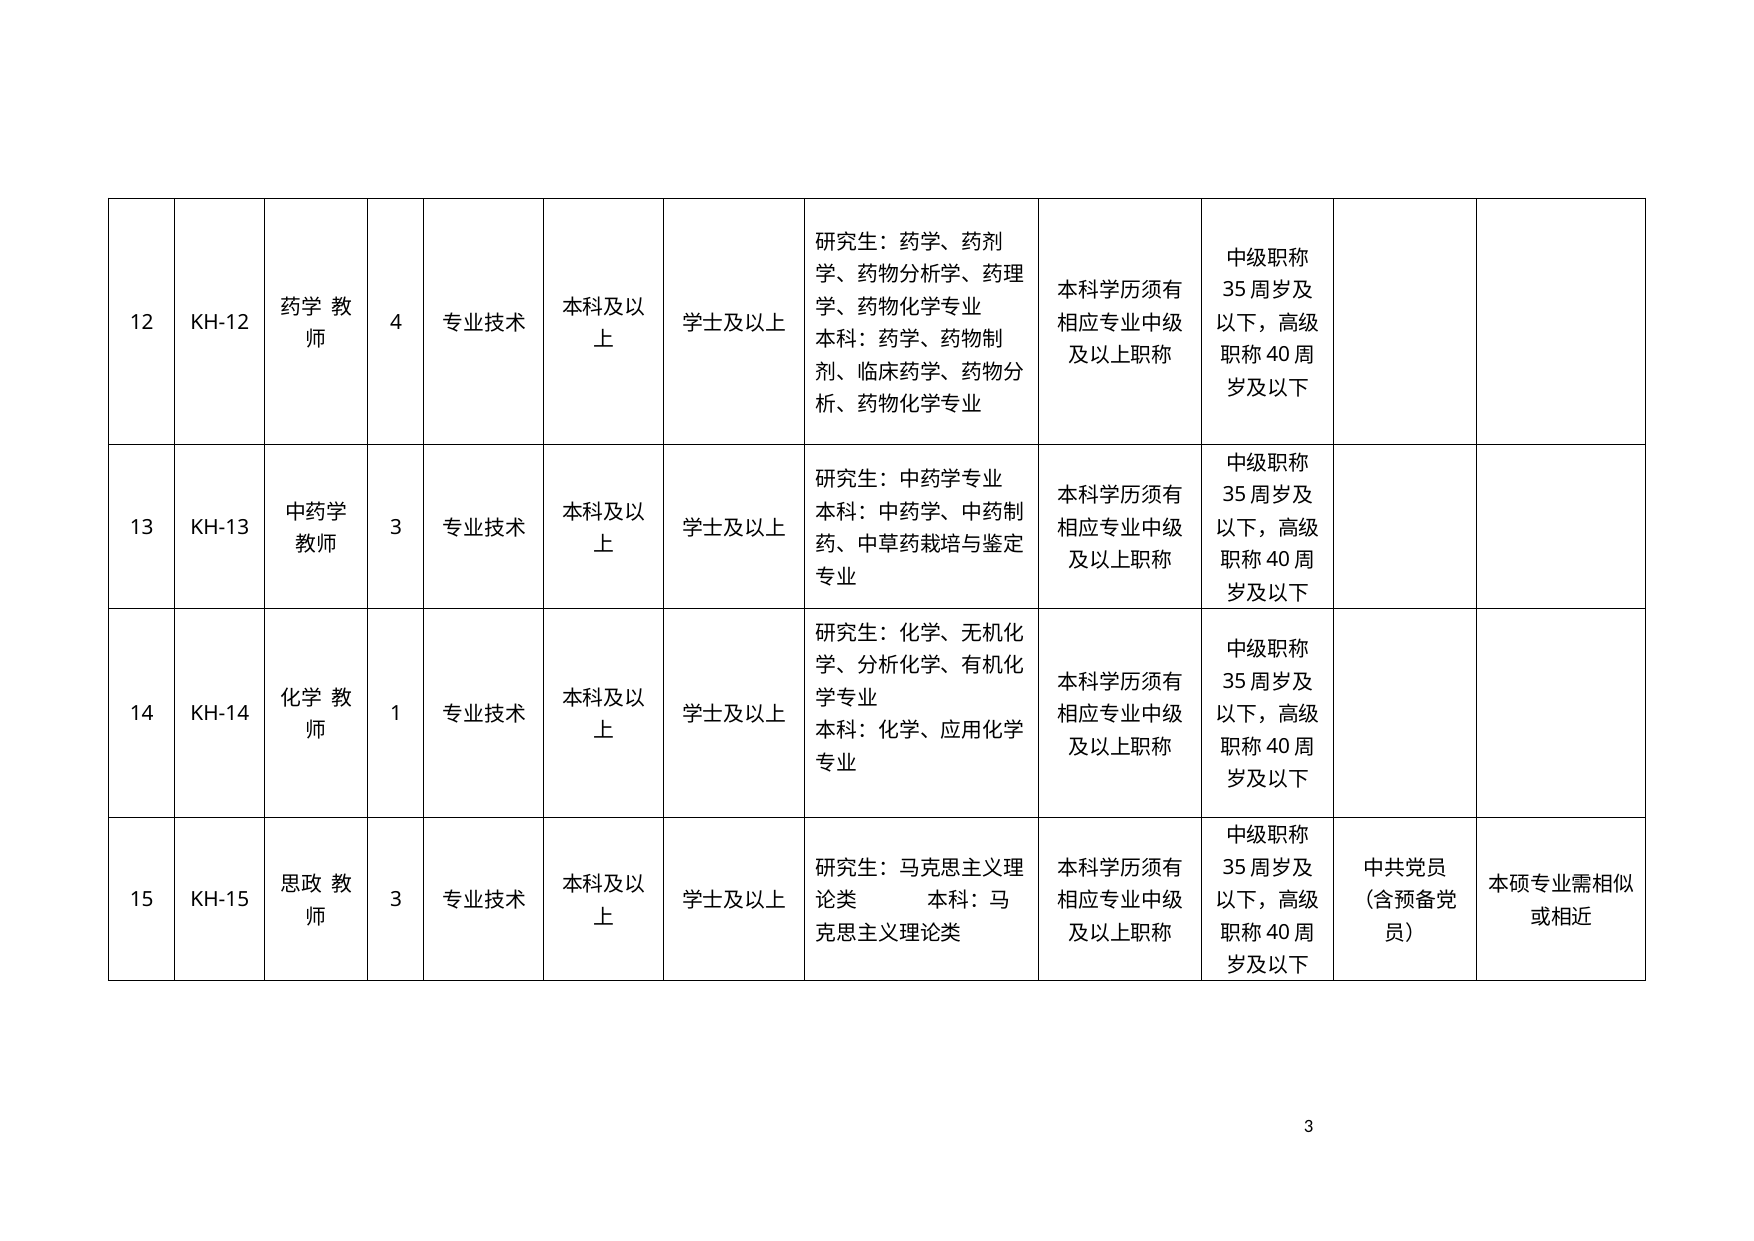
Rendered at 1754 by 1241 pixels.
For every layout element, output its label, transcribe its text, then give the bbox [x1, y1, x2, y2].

table_cell 本科及以上 [544, 609, 663, 817]
table_cell 13 [109, 445, 174, 608]
table_cell 中级职称35周岁及以下，高级职称40周岁及以下 [1202, 199, 1333, 444]
table_cell 本科学历须有相应专业中级及以上职称 [1039, 445, 1201, 608]
table_cell 12 [109, 199, 174, 444]
table_cell 中级职称35周岁及以下，高级职称40周岁及以下 [1202, 609, 1333, 817]
table_cell 研究生：马克思主义理论类 本科：马克思主义理论类 [805, 818, 1038, 980]
table_cell 药学 教师 [265, 199, 367, 444]
table_cell 本科学历须有相应专业中级及以上职称 [1039, 199, 1201, 444]
table_cell KH-13 [175, 445, 264, 608]
table_cell 专业技术 [424, 199, 543, 444]
table_cell KH-12 [175, 199, 264, 444]
table_cell 本科学历须有相应专业中级及以上职称 [1039, 818, 1201, 980]
table_cell 思政 教师 [265, 818, 367, 980]
table_cell 中级职称35周岁及以下，高级职称40周岁及以下 [1202, 445, 1333, 608]
table_cell 本科及以上 [544, 445, 663, 608]
table_cell 中共党员（含预备党员） [1334, 818, 1476, 980]
table_cell 研究生：化学、无机化学、分析化学、有机化学专业 本科：化学、应用化学专业 [805, 609, 1038, 817]
table_cell 14 [109, 609, 174, 817]
table_cell 研究生：药学、药剂学、药物分析学、药理学、药物化学专业 本科：药学、药物制剂、临床药学、药物分析、药物化学专业 [805, 199, 1038, 444]
table_cell 学士及以上 [664, 609, 804, 817]
table_cell [1334, 445, 1476, 608]
table_cell 15 [109, 818, 174, 980]
table_cell 4 [368, 199, 423, 444]
table_cell 3 [368, 445, 423, 608]
table_cell 本科及以上 [544, 818, 663, 980]
table_cell [1334, 609, 1476, 817]
table_cell 中药学教师 [265, 445, 367, 608]
table_cell 化学 教师 [265, 609, 367, 817]
table_cell [1334, 199, 1476, 444]
table_cell 本硕专业需相似或相近 [1477, 818, 1645, 980]
table_cell [1477, 609, 1645, 817]
table_cell 1 [368, 609, 423, 817]
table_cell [1202, 818, 1333, 980]
table_cell 专业技术 [424, 445, 543, 608]
table_cell 研究生：中药学专业 本科：中药学、中药制药、中草药栽培与鉴定专业 [805, 445, 1038, 608]
table_cell 学士及以上 [664, 818, 804, 980]
table_cell [1477, 445, 1645, 608]
table_cell KH-15 [175, 818, 264, 980]
table_cell 本科学历须有相应专业中级及以上职称 [1039, 609, 1201, 817]
table_cell 专业技术 [424, 609, 543, 817]
table_cell 3 [368, 818, 423, 980]
table_cell 本科及以上 [544, 199, 663, 444]
table_cell [1477, 199, 1645, 444]
table_cell 学士及以上 [664, 199, 804, 444]
table_cell 学士及以上 [664, 445, 804, 608]
table_cell 专业技术 [424, 818, 543, 980]
table_cell KH-14 [175, 609, 264, 817]
